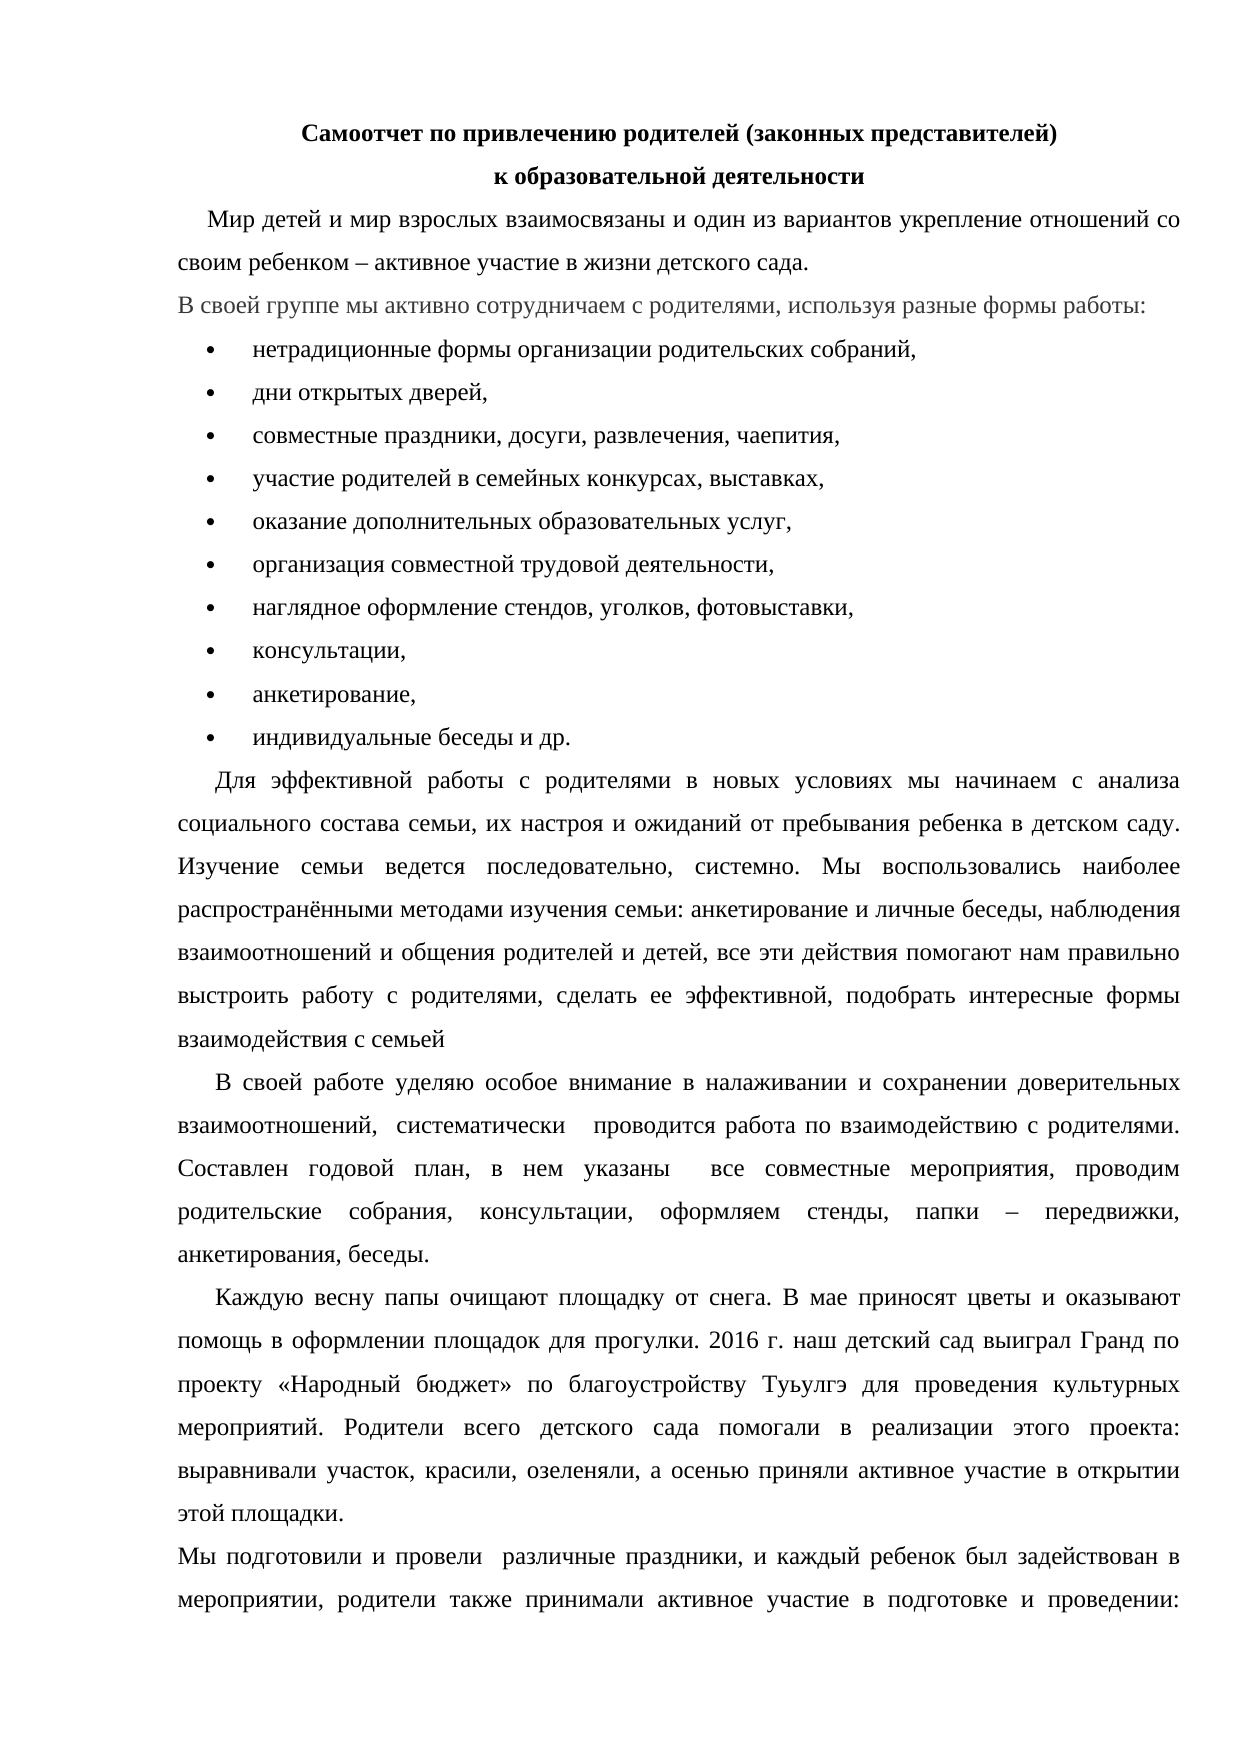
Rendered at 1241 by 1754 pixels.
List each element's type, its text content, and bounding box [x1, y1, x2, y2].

list совместные праздники, досуги, развлечения, чаепития, [177, 420, 1181, 449]
list наглядное оформление стендов, уголков, фотовыставки, [177, 592, 1181, 621]
list дни открытых дверей, [177, 377, 1181, 406]
text В своей группе мы активно сотрудничаем с родителями, используя разные формы работы: [177, 291, 1181, 319]
text Самоотчет по привлечению родителей (законных представителей) [177, 118, 1181, 147]
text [177, 1541, 1181, 1613]
list анкетирование, [177, 679, 1181, 707]
list организация совместной трудовой деятельности, [177, 549, 1181, 578]
text Для эффективной работы с родителями в новых условиях мы начинаем с анализа социального состава семьи, их настроя и ожиданий от пребывания ребенка в детском саду. Изучение семьи ведется последовательно, системно. Мы воспользовались наиболее распространёнными методами изучения семьи: анкетирование и личные беседы, наблюдения взаимоотношений и общения родителей и детей, все эти действия помогают нам правильно выстроить работу с родителями, сделать ее эффективной, подобрать интересные формы взаимодействия с семьей [177, 765, 1181, 1052]
text В своей работе уделяю особое внимание в налаживании и сохранении доверительных взаимоотношений, систематически проводится работа по взаимодействию с родителями. Составлен годовой план, в нем указаны все совместные мероприятия, проводим родительские собрания, консультации, оформляем стенды, папки – передвижки, анкетирования, беседы. [177, 1067, 1181, 1268]
list индивидуальные беседы и др. [177, 722, 1181, 751]
text Каждую весну папы очищают площадку от снега. В мае приносят цветы и оказывают помощь в оформлении площадок для прогулки. 2016 г. наш детский сад выиграл Гранд по проекту «Народный бюджет» по благоустройству Туьулгэ для проведения культурных мероприятий. Родители всего детского сада помогали в реализации этого проекта: выравнивали участок, красили, озеленяли, а осенью приняли активное участие в открытии этой площадки. [177, 1282, 1181, 1527]
list нетрадиционные формы организации родительских собраний, [177, 334, 1181, 362]
list консультации, [177, 636, 1181, 664]
list участие родителей в семейных конкурсах, выставках, [177, 463, 1181, 492]
text к образовательной деятельности [177, 161, 1181, 190]
text Мир детей и мир взрослых взаимосвязаны и один из вариантов укрепление отношений со своим ребенком – активное участие в жизни детского сада. [177, 204, 1181, 276]
list оказание дополнительных образовательных услуг, [177, 506, 1181, 535]
